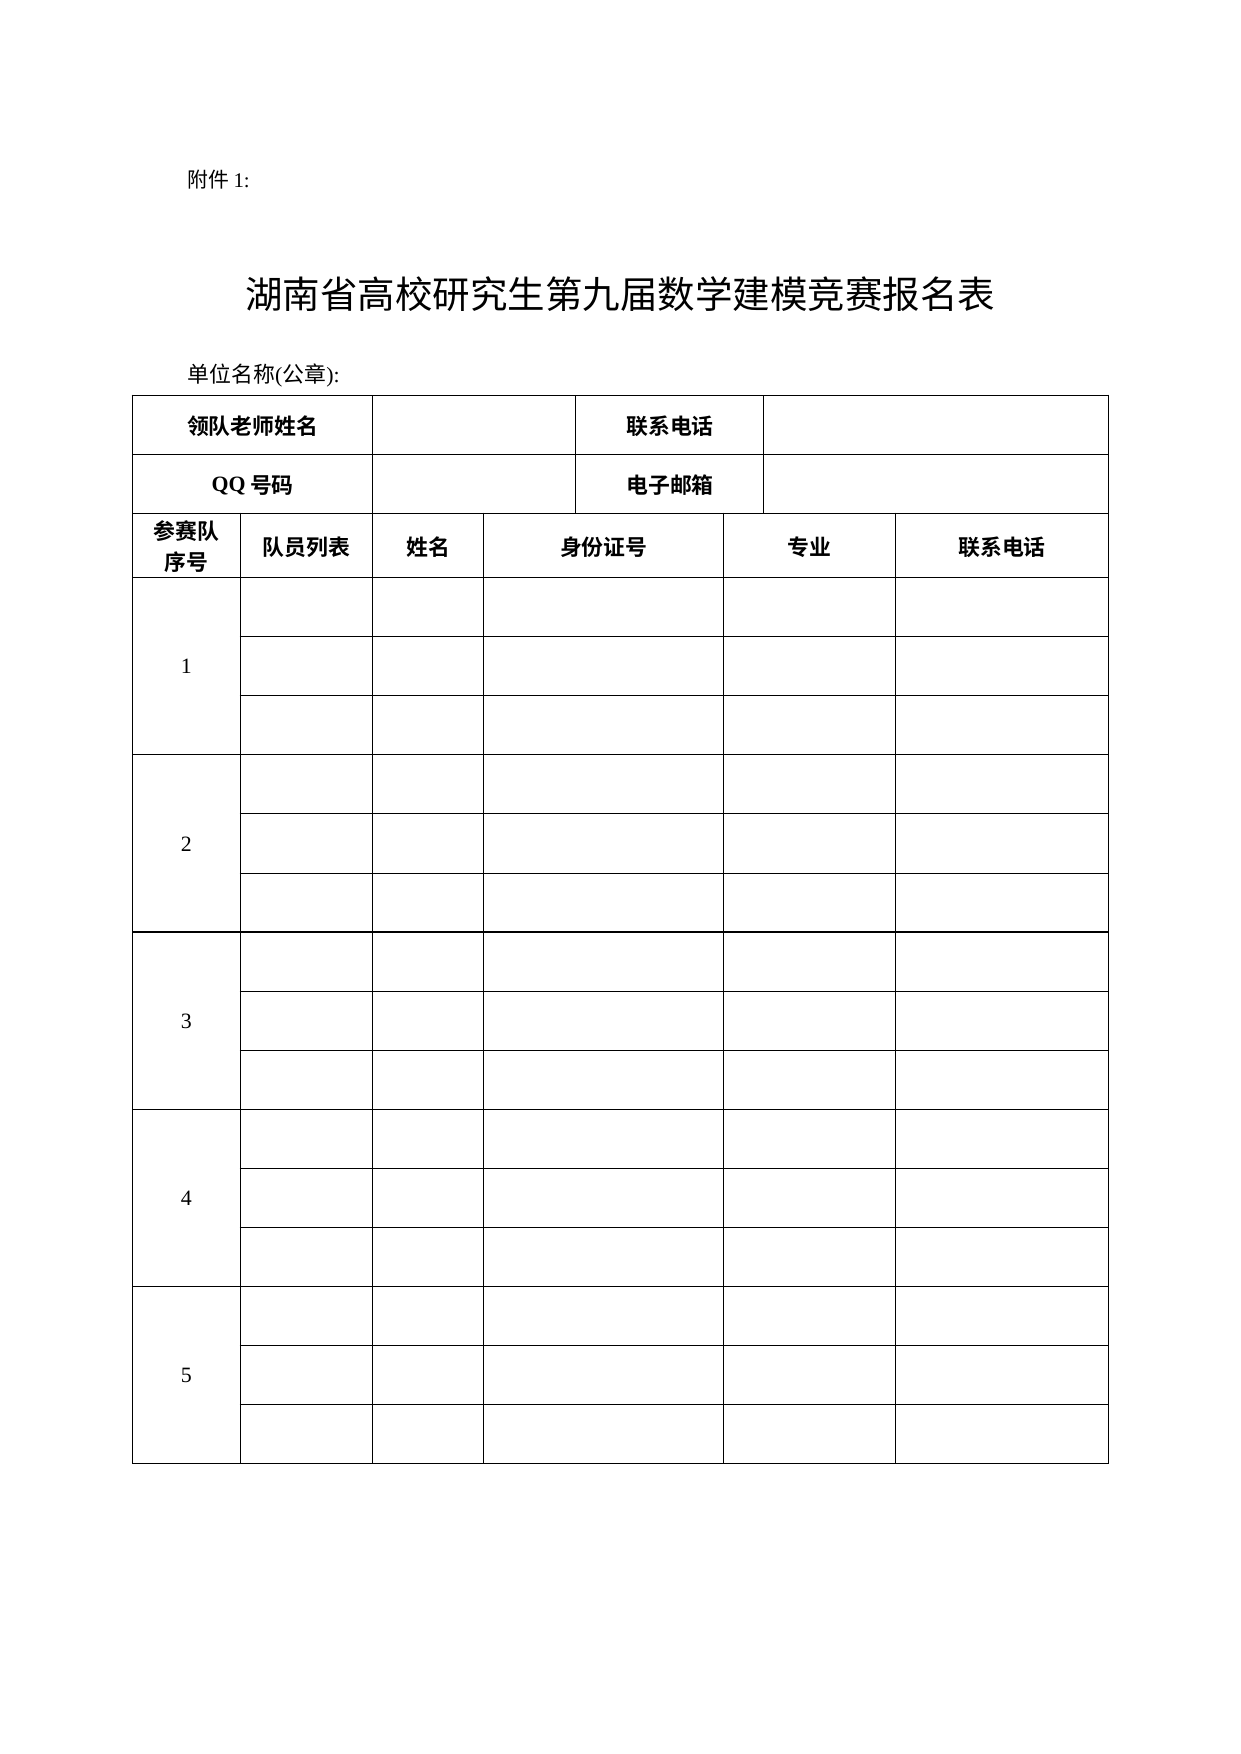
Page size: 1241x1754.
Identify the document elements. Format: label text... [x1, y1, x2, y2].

table_cell [484, 1287, 723, 1345]
table_cell [724, 1110, 895, 1168]
table_cell [373, 1051, 483, 1109]
table_cell [241, 1405, 372, 1463]
table_cell [484, 578, 723, 636]
table_cell [373, 1169, 483, 1227]
table_cell [896, 1169, 1108, 1227]
table_cell [724, 814, 895, 872]
table_cell [724, 1228, 895, 1286]
table_cell [373, 1287, 483, 1345]
table_cell [241, 1110, 372, 1168]
table_cell [484, 1228, 723, 1286]
table_cell [896, 992, 1108, 1049]
table_cell [896, 933, 1108, 991]
table_cell 身份证号 [484, 514, 723, 577]
table_cell [241, 755, 372, 813]
table_header [373, 396, 575, 454]
table_cell [241, 933, 372, 991]
table_cell [896, 1287, 1108, 1345]
table_cell [241, 1228, 372, 1286]
table_cell [484, 814, 723, 872]
table_cell [484, 696, 723, 754]
table_cell 姓名 [373, 514, 483, 577]
table_cell [896, 1405, 1108, 1463]
table_cell [373, 578, 483, 636]
table_cell [484, 1346, 723, 1404]
table_header 联系电话 [576, 396, 763, 454]
table_cell [241, 637, 372, 695]
table_header 领队老师姓名 [133, 396, 372, 454]
table_cell [373, 755, 483, 813]
table_cell [896, 696, 1108, 754]
table_cell 参赛队序号 [133, 514, 240, 577]
table_cell [373, 637, 483, 695]
table_cell [896, 874, 1108, 931]
table_cell [896, 755, 1108, 813]
table_cell [373, 1405, 483, 1463]
table_cell [373, 455, 575, 513]
table_cell [484, 1051, 723, 1109]
table_cell [484, 1110, 723, 1168]
table_cell [241, 874, 372, 931]
table_cell [724, 755, 895, 813]
table_cell [373, 814, 483, 872]
table_cell [896, 637, 1108, 695]
table_cell [724, 1169, 895, 1227]
table_cell 专业 [724, 514, 895, 577]
table_cell 5 [133, 1287, 240, 1463]
table_cell [484, 637, 723, 695]
table_cell [896, 814, 1108, 872]
table_cell [241, 814, 372, 872]
table_cell [373, 1346, 483, 1404]
table_cell [484, 992, 723, 1049]
table_cell 3 [133, 933, 240, 1109]
table_cell [896, 578, 1108, 636]
table_cell [724, 1287, 895, 1345]
table_cell 4 [133, 1110, 240, 1286]
table_cell [724, 1051, 895, 1109]
table_cell [241, 992, 372, 1049]
table_cell [241, 1287, 372, 1345]
table_cell [484, 755, 723, 813]
table_cell [373, 933, 483, 991]
table_header [764, 396, 1108, 454]
table_cell QQ号码 [133, 455, 372, 513]
table_cell [724, 696, 895, 754]
table_cell [484, 1405, 723, 1463]
table_cell [373, 1228, 483, 1286]
table_cell [896, 1051, 1108, 1109]
table_cell [373, 1110, 483, 1168]
text 单位名称(公章): [187, 357, 1053, 389]
table_cell 2 [133, 755, 240, 931]
table_cell [764, 455, 1108, 513]
table_cell [241, 1346, 372, 1404]
table_cell [724, 874, 895, 931]
table_cell 1 [133, 578, 240, 754]
text 湖南省高校研究生第九届数学建模竞赛报名表 [187, 259, 1053, 324]
table_cell [896, 1346, 1108, 1404]
table_cell [724, 1346, 895, 1404]
table_cell 联系电话 [896, 514, 1108, 577]
table_cell [241, 696, 372, 754]
table_cell [373, 696, 483, 754]
table_cell [724, 637, 895, 695]
table_cell [724, 578, 895, 636]
table_cell [484, 933, 723, 991]
text 附件1: [187, 162, 1053, 194]
table_cell [241, 1169, 372, 1227]
table_cell [484, 874, 723, 931]
table_cell [373, 874, 483, 931]
table_cell 电子邮箱 [576, 455, 763, 513]
table_cell [484, 1169, 723, 1227]
table_cell [241, 1051, 372, 1109]
table_cell [724, 933, 895, 991]
table_cell [373, 992, 483, 1049]
table_cell [724, 1405, 895, 1463]
table_cell [724, 992, 895, 1049]
table_cell 队员列表 [241, 514, 372, 577]
table_cell [896, 1110, 1108, 1168]
table_cell [241, 578, 372, 636]
table_cell [896, 1228, 1108, 1286]
